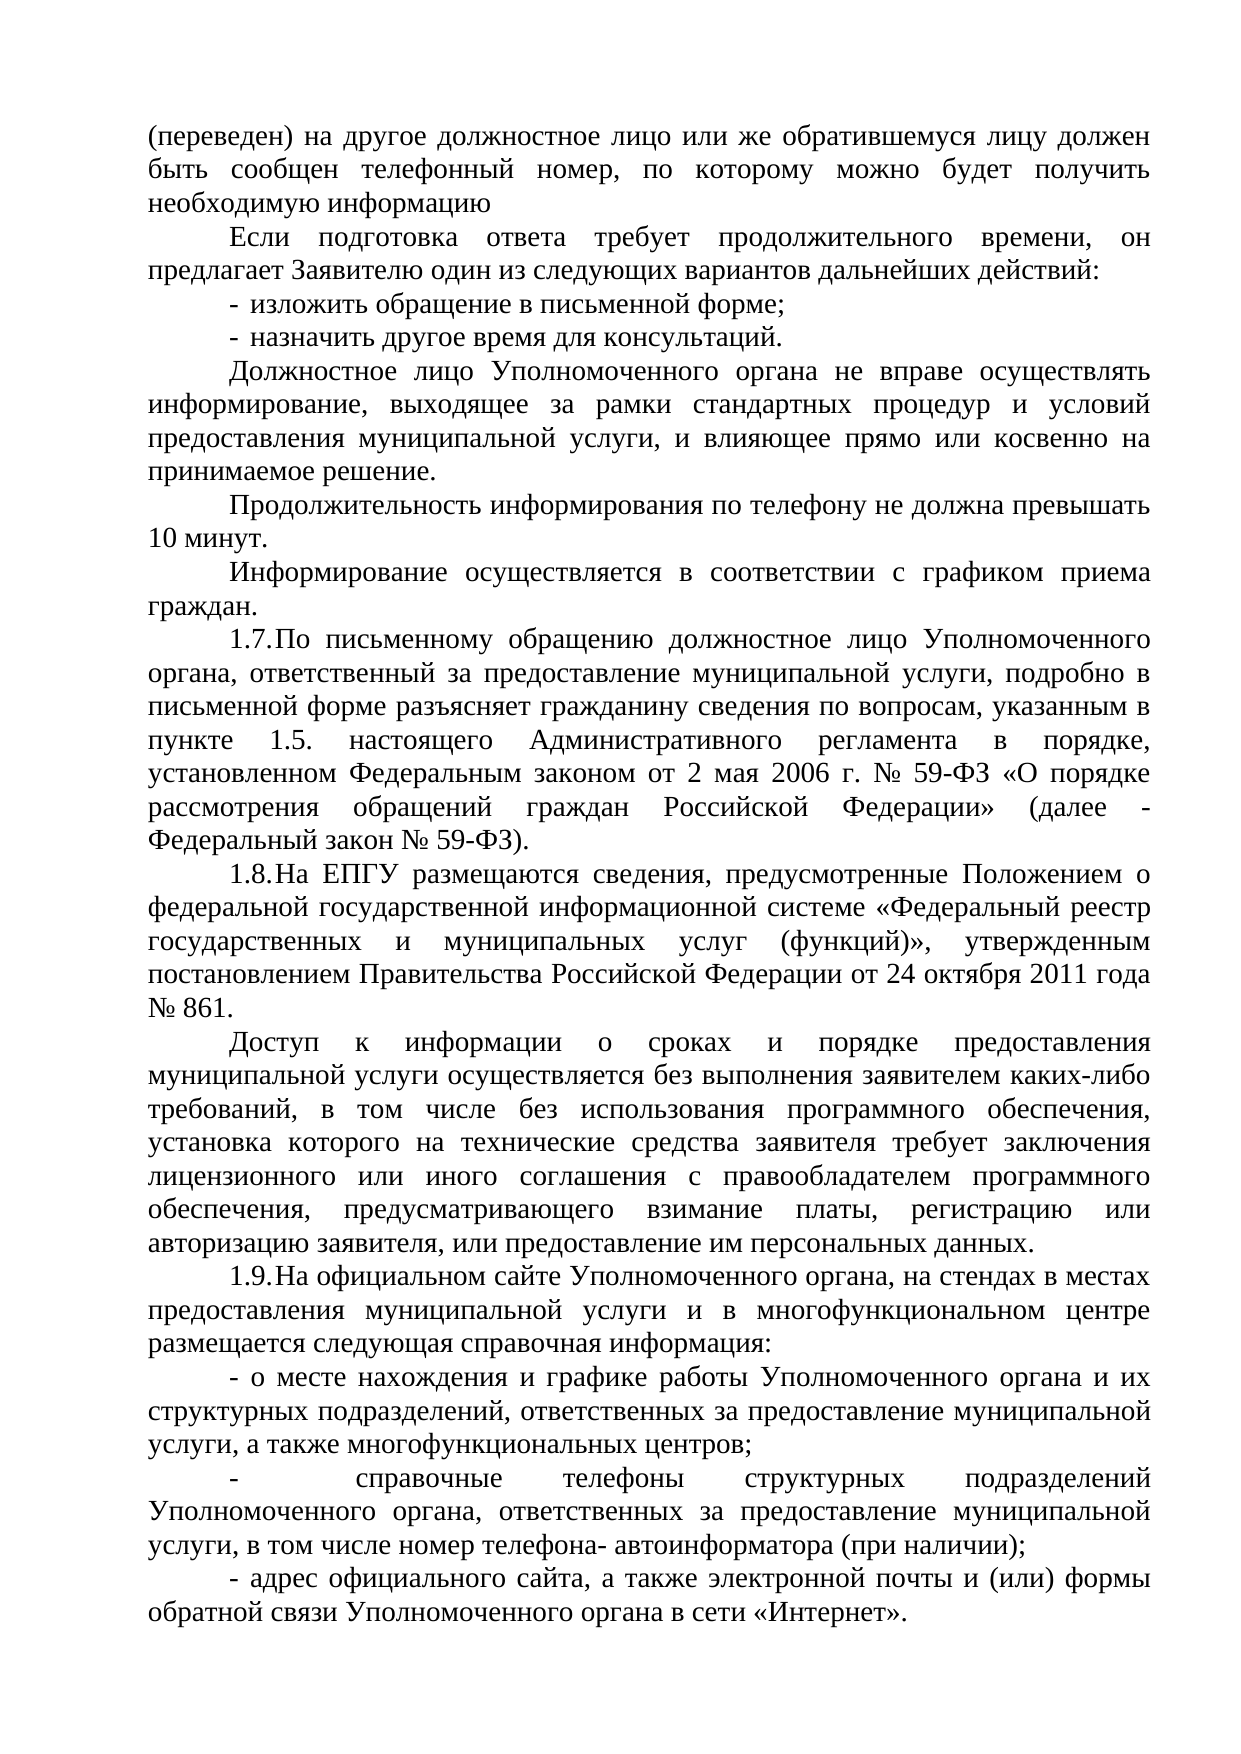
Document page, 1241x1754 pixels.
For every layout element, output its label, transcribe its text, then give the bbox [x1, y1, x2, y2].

list На ЕПГУ размещаются сведения, предусмотренные Положением о федеральной государственной информационной системе «Федеральный реестр государственных и муниципальных услуг (функций)», утвержденным постановлением Правительства Российской Федерации от 24 октября 2011 года № 861. [148, 856, 1152, 1024]
list По письменному обращению должностное лицо Уполномоченного органа, ответственный за предоставление муниципальной услуги, подробно в письменной форме разъясняет гражданину сведения по вопросам, указанным в пункте 1.5. настоящего Административного регламента в порядке, установленном Федеральным законом от 2 мая 2006 г. № 59-ФЗ «О порядке рассмотрения обращений граждан Российской Федерации» (далее - Федеральный закон № 59-ФЗ). [148, 621, 1152, 856]
list изложить обращение в письменной форме; [148, 286, 1152, 319]
text Доступ к информации о сроках и порядке предоставления муниципальной услуги осуществляется без выполнения заявителем каких-либо требований, в том числе без использования программного обеспечения, установка которого на технические средства заявителя требует заключения лицензионного или иного соглашения с правообладателем программного обеспечения, предусматривающего взимание платы, регистрацию или авторизацию заявителя, или предоставление им персональных данных. [148, 1024, 1152, 1258]
list справочные телефоны структурных подразделений Уполномоченного органа, ответственных за предоставление муниципальной услуги, в том числе номер телефона- автоинформатора (при наличии); [148, 1460, 1152, 1560]
text Информирование осуществляется в соответствии с графиком приема граждан. [148, 554, 1152, 621]
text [148, 118, 1152, 219]
text Должностное лицо Уполномоченного органа не вправе осуществлять информирование, выходящее за рамки стандартных процедур и условий предоставления муниципальной услуги, и влияющее прямо или косвенно на принимаемое решение. [148, 353, 1152, 487]
list о месте нахождения и графике работы Уполномоченного органа и их структурных подразделений, ответственных за предоставление муниципальной услуги, а также многофункциональных центров; [148, 1359, 1152, 1460]
list адрес официального сайта, а также электронной почты и (или) формы обратной связи Уполномоченного органа в сети «Интернет». [148, 1560, 1152, 1627]
text Продолжительность информирования по телефону не должна превышать 10 минут. [148, 487, 1152, 554]
list назначить другое время для консультаций. [148, 319, 1152, 353]
list На официальном сайте Уполномоченного органа, на стендах в местах предоставления муниципальной услуги и в многофункциональном центре размещается следующая справочная информация: [148, 1258, 1152, 1359]
text Если подготовка ответа требует продолжительного времени, он предлагает Заявителю один из следующих вариантов дальнейших действий: [148, 219, 1152, 286]
